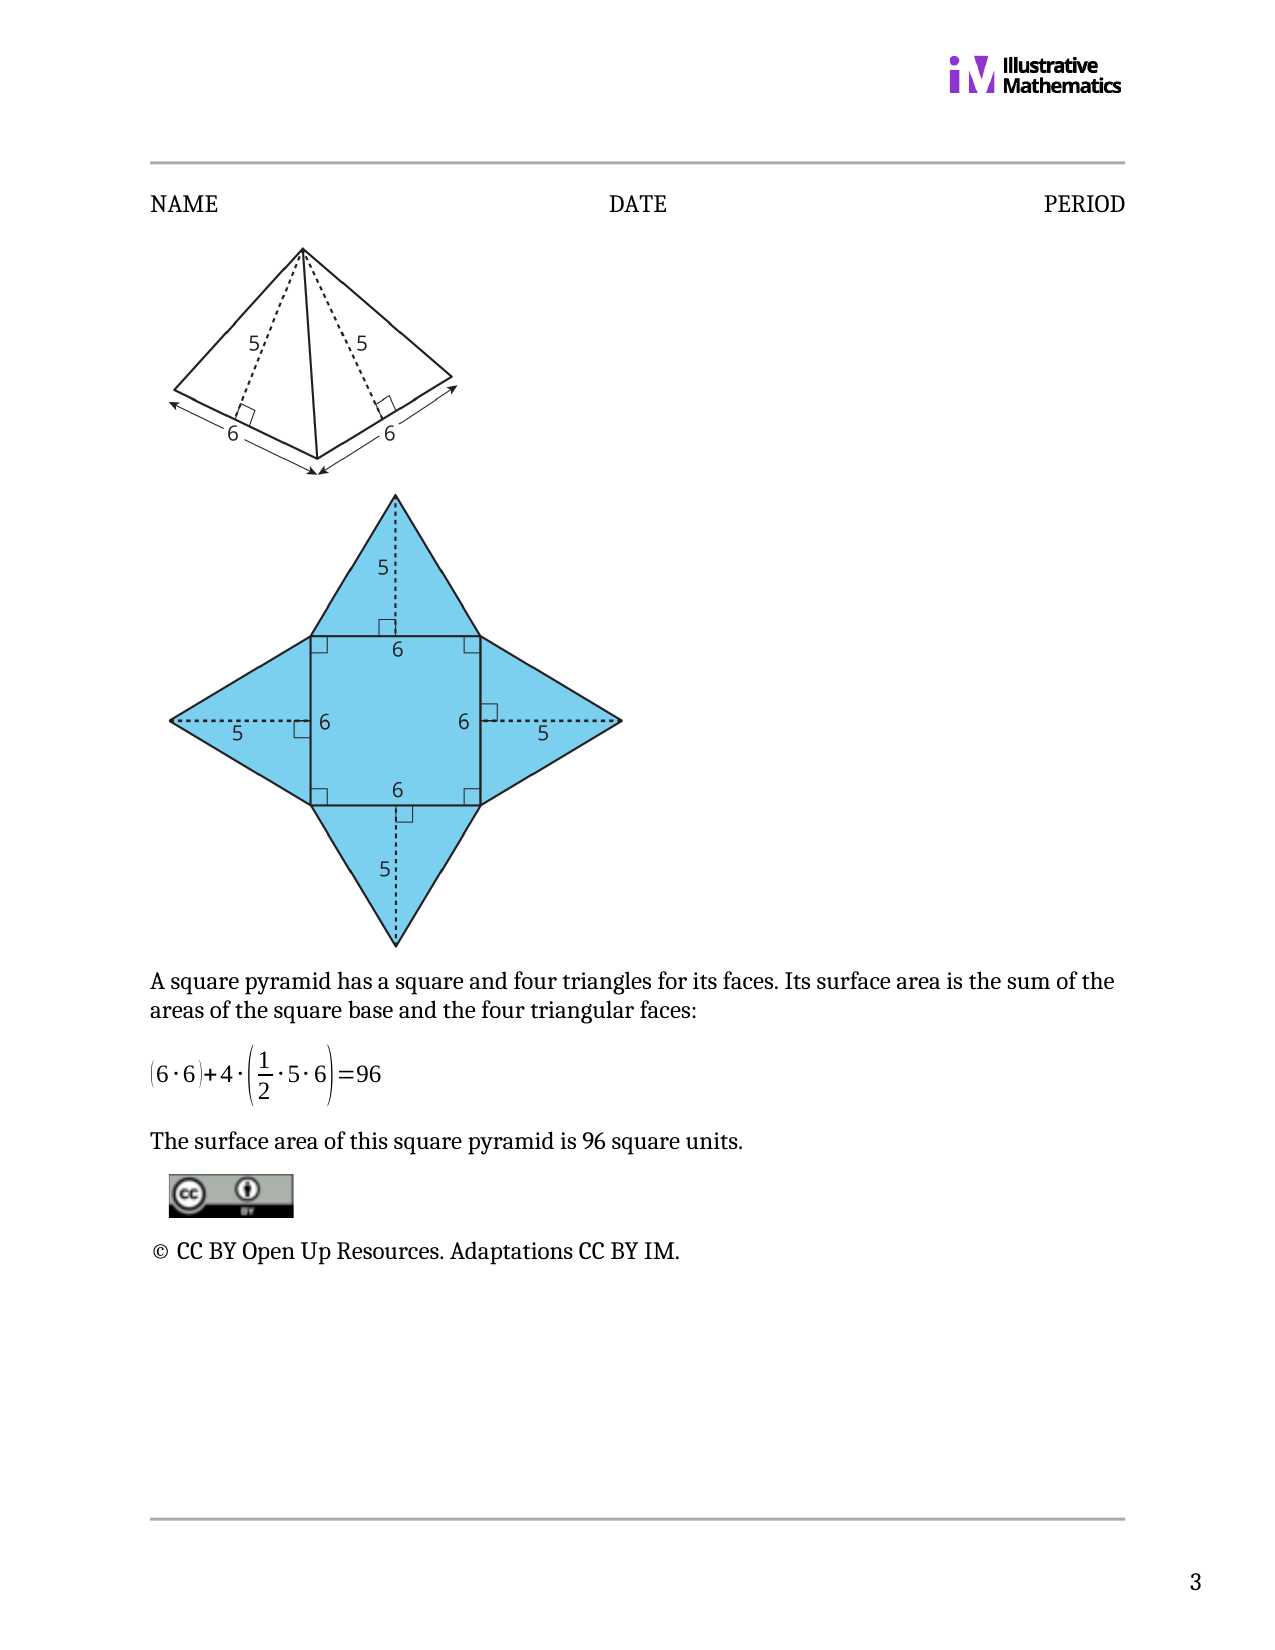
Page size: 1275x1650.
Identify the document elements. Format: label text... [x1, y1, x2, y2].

picture [168, 247, 458, 475]
text A square pyramid has a square and four triangles for its faces. Its surface area is the sum of the areas of the square base and the four triangular faces: [150, 967, 1125, 1024]
picture [949, 55, 1121, 93]
picture [168, 1174, 294, 1218]
text The surface area of this square pyramid is 96 square units. [150, 1127, 1125, 1156]
picture [168, 493, 623, 948]
text © CC BY Open Up Resources. Adaptations CC BY IM. [150, 1237, 1125, 1266]
